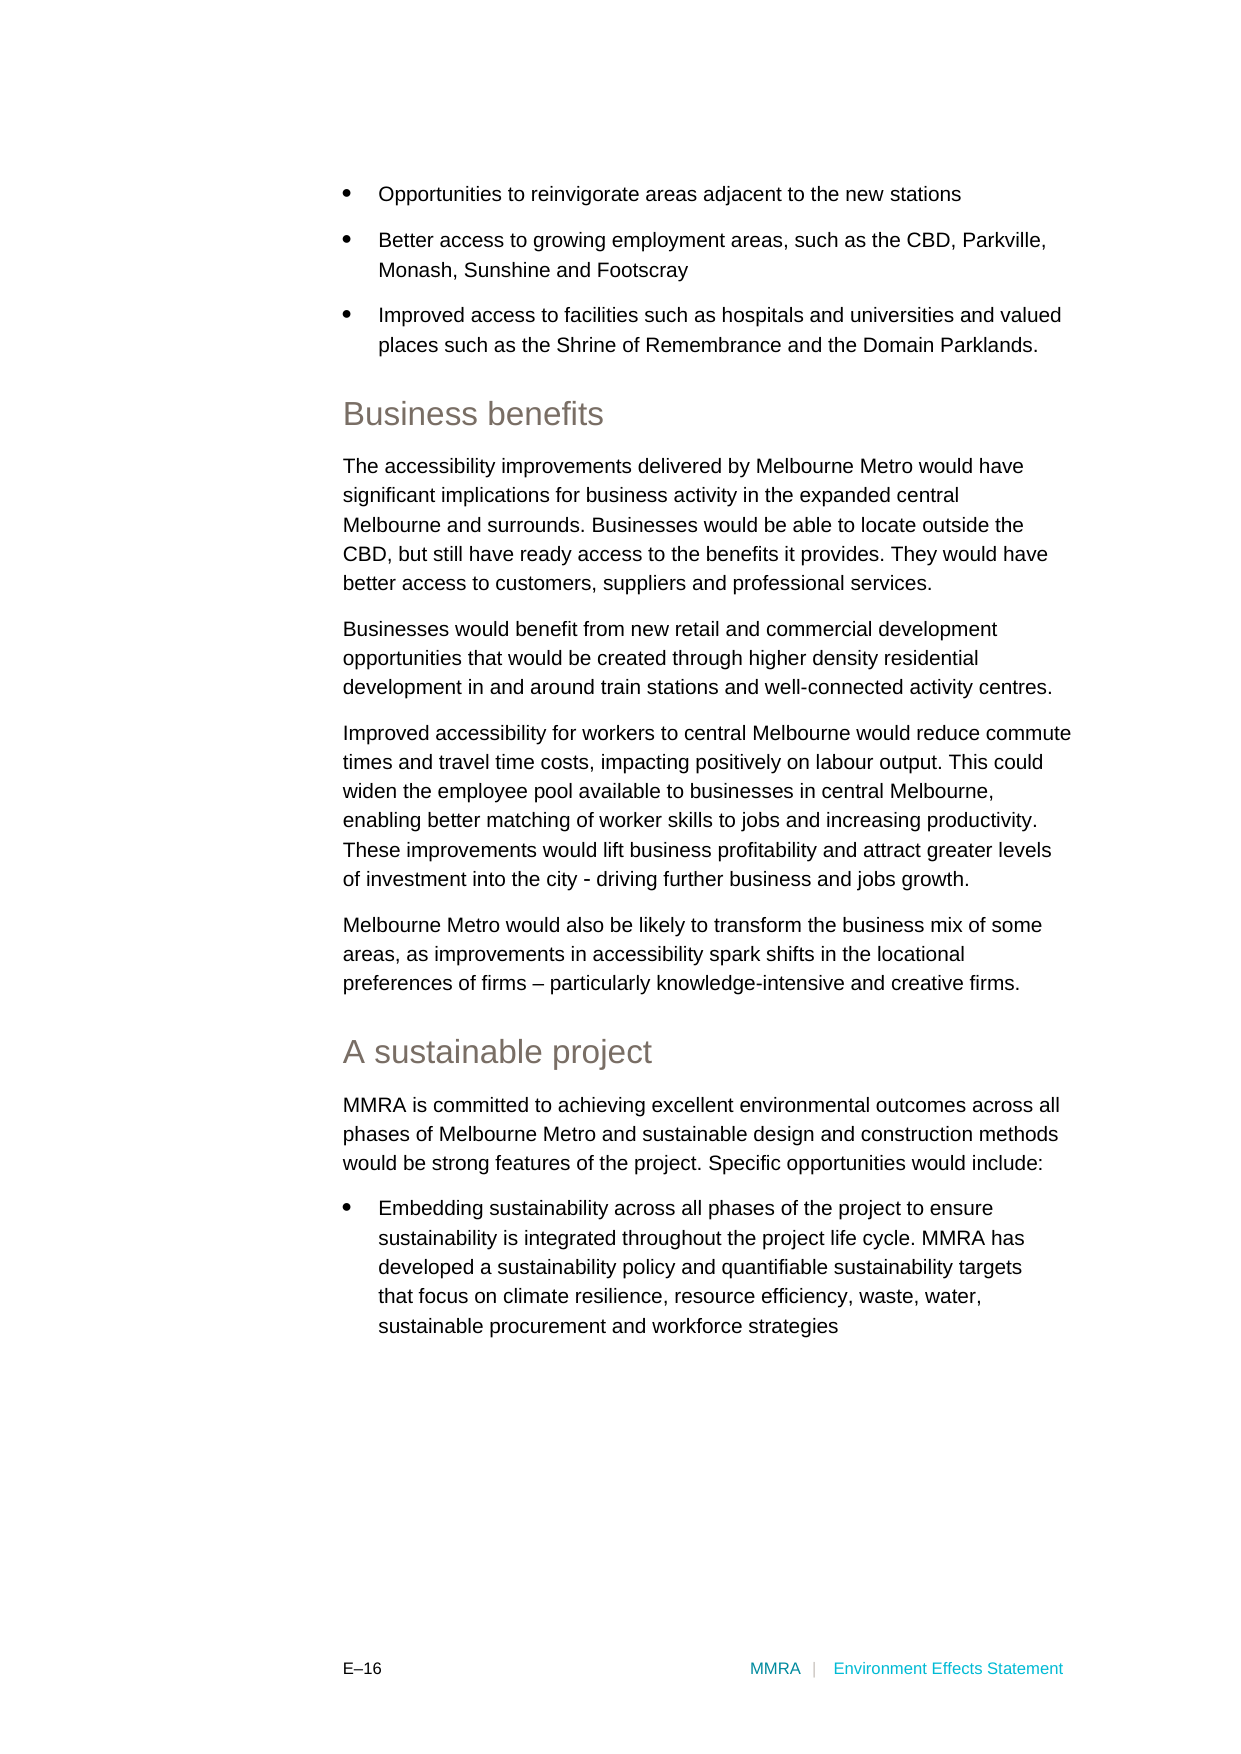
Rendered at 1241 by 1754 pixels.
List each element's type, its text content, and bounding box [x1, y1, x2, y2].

subtitle Business benefits [343, 394, 1063, 432]
text The accessibility improvements delivered by Melbourne Metro would have significant implications for business activity in the expanded central Melbourne and surrounds. Businesses would be able to locate outside the CBD, but still have ready access to the benefits it provides. They would have better access to customers, suppliers and professional services. [343, 449, 1063, 595]
text Improved accessibility for workers to central Melbourne would reduce commute times and travel time costs, impacting positively on labour output. This could widen the employee pool available to businesses in central Melbourne, enabling better matching of worker skills to jobs and increasing productivity. These improvements would lift business profitability and attract greater levels of investment into the city driving further business and jobs growth. [343, 716, 1075, 891]
text MMRA is committed to achieving excellent environmental outcomes across all phases of Melbourne Metro and sustainable design and construction methods would be strong features of the project. Specific opportunities would include: [343, 1087, 1063, 1175]
text Businesses would benefit from new retail and commercial development opportunities that would be created through higher density residential development in and around train stations and well-connected activity centres. [343, 611, 1063, 699]
text Opportunities to reinvigorate areas adjacent to the new stations [343, 177, 1063, 206]
text Improved access to facilities such as hospitals and universities and valued places such as the Shrine of Remembrance and the Domain Parklands. [343, 298, 1063, 356]
text Melbourne Metro would also be likely to transform the business mix of some areas, as improvements in accessibility spark shifts in the locational preferences of firms – particularly knowledge-intensive and creative firms. [343, 907, 1063, 995]
subtitle A sustainable project [343, 1032, 1063, 1071]
text Embedding sustainability across all phases of the project to ensure sustainability is integrated throughout the project life cycle. MMRA has developed a sustainability policy and quantifiable sustainability targets that focus on climate resilience, resource efficiency, waste, water, sustainable procurement and workforce strategies [343, 1192, 1063, 1337]
text Better access to growing employment areas, such as the CBD, Parkville, Monash, Sunshine and Footscray [343, 223, 1063, 281]
